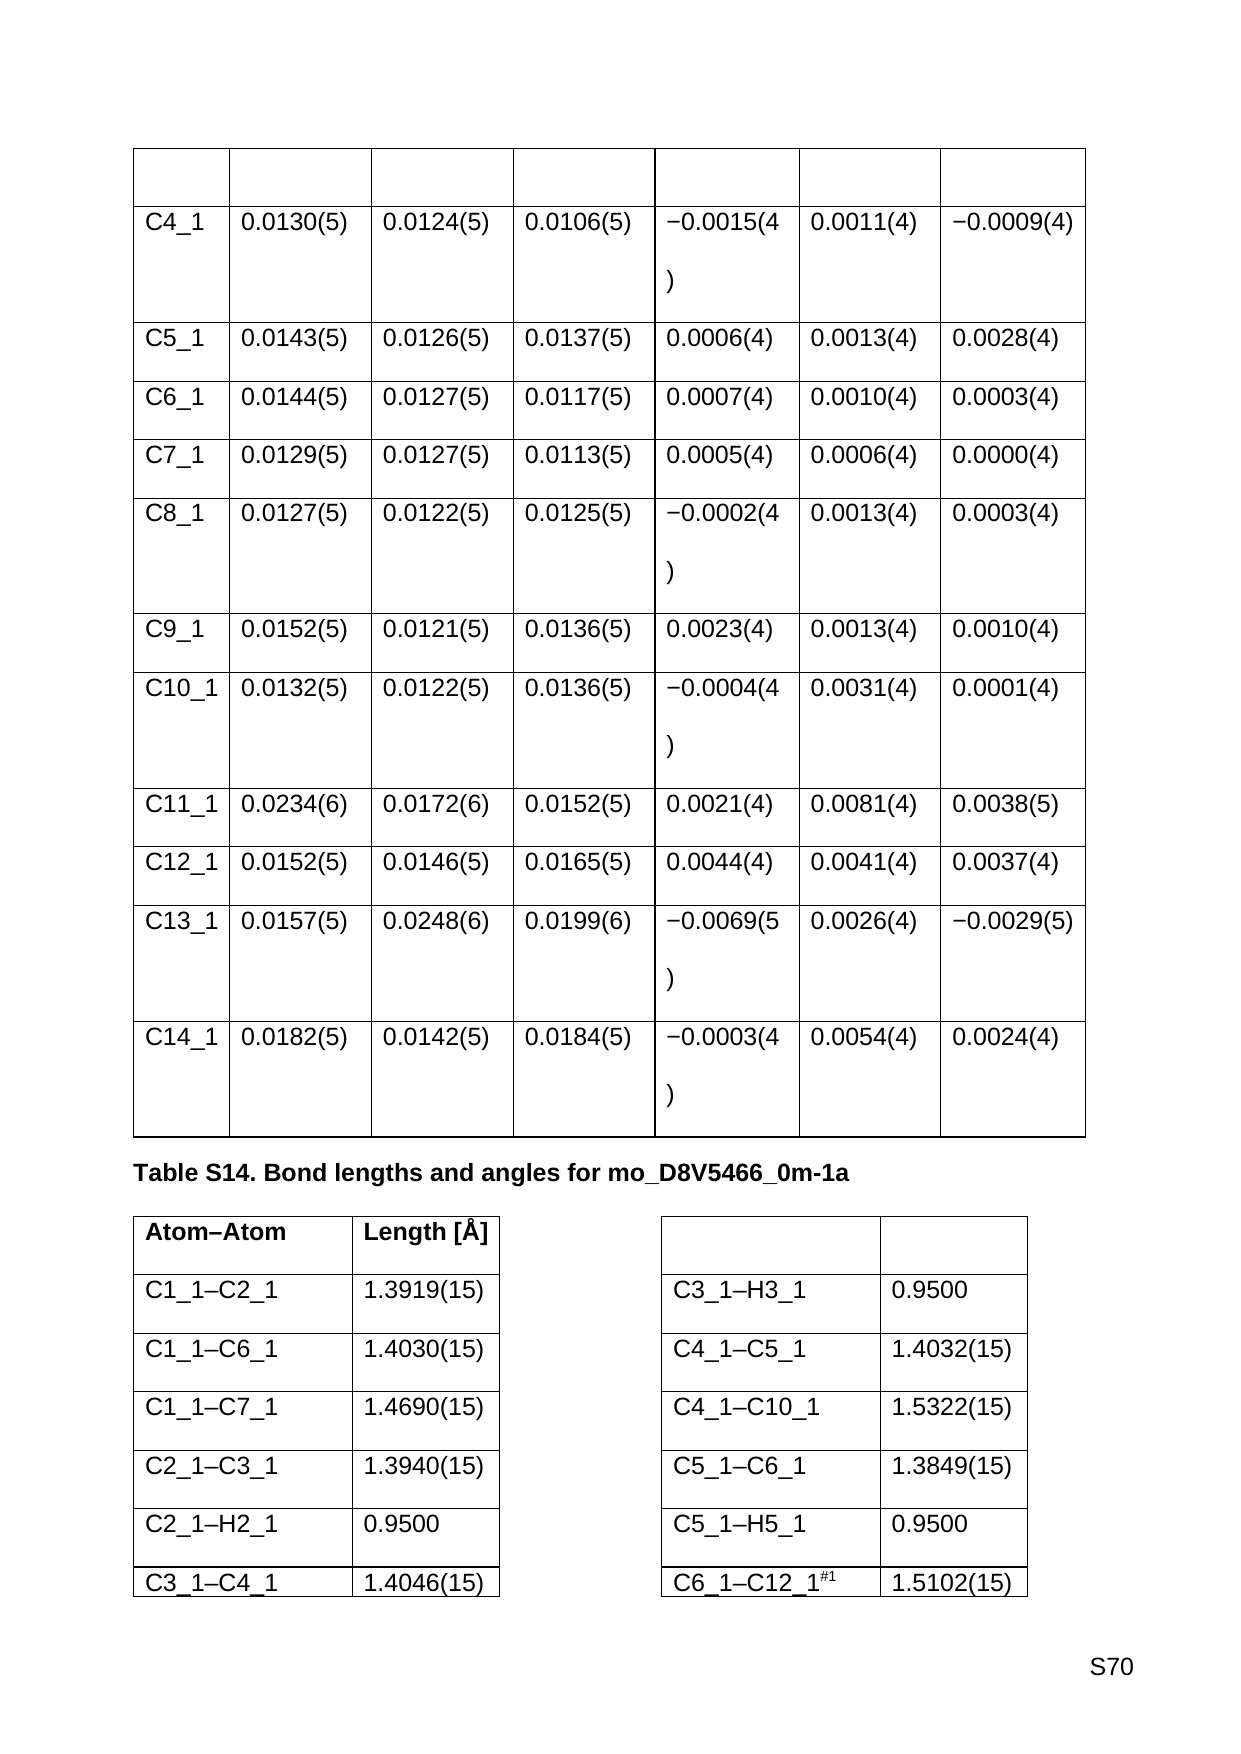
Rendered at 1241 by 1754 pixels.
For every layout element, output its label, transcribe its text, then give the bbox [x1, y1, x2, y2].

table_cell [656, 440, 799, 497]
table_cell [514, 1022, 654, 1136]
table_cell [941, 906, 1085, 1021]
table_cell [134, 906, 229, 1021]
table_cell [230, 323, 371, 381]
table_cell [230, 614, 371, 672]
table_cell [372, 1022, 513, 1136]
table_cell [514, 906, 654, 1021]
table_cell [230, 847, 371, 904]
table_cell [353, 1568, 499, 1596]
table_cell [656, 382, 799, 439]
subtitle Table S14. Bond lengths and angles for mo_D8V5466_0m-1a [133, 1158, 1134, 1187]
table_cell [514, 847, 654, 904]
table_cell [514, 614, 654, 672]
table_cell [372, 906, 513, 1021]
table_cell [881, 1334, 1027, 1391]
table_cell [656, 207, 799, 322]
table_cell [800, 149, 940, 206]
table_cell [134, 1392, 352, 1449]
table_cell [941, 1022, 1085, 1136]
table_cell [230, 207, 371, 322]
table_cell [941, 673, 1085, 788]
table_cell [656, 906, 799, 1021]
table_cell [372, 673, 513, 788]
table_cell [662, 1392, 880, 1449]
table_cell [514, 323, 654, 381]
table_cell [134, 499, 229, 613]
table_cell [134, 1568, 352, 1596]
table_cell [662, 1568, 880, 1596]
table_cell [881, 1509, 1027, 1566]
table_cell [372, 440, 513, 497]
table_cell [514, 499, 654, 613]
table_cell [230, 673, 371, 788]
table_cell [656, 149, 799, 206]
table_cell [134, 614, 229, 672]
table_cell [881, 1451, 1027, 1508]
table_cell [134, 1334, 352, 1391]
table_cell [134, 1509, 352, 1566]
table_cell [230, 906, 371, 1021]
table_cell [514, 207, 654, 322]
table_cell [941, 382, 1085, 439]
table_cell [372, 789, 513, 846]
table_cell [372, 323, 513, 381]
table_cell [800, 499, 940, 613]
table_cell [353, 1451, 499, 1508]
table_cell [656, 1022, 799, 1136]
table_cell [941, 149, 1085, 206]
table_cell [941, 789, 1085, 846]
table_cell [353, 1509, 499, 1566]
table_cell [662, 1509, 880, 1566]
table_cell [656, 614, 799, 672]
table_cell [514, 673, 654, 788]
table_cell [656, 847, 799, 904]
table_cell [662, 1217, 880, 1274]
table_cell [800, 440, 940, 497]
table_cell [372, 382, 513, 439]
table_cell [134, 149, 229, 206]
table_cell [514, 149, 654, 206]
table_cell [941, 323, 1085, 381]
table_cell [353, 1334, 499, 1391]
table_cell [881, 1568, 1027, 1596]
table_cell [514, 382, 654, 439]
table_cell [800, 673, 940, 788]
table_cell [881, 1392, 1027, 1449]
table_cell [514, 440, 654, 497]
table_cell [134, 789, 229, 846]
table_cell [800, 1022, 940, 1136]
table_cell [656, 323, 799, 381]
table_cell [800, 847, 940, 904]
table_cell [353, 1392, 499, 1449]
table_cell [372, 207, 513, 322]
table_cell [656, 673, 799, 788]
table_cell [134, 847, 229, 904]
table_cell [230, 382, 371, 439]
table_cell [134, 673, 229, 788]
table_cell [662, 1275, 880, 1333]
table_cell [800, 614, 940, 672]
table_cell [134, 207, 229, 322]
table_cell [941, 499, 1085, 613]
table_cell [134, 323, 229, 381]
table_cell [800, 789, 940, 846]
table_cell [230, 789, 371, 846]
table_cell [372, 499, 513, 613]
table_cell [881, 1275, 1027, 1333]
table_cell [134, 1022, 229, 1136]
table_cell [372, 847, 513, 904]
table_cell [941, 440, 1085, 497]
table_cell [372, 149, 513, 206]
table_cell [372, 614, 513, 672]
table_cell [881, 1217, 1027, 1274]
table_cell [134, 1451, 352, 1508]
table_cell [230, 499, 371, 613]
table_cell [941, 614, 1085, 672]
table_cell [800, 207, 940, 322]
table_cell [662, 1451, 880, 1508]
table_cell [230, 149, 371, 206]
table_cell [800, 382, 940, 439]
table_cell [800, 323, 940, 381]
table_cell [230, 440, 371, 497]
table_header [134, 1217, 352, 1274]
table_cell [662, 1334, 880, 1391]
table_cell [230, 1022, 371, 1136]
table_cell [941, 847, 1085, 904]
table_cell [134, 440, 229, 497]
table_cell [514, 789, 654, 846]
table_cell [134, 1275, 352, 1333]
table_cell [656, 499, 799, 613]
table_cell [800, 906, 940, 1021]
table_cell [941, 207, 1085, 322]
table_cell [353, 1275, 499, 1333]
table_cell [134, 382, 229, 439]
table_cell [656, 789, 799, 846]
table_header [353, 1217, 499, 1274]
